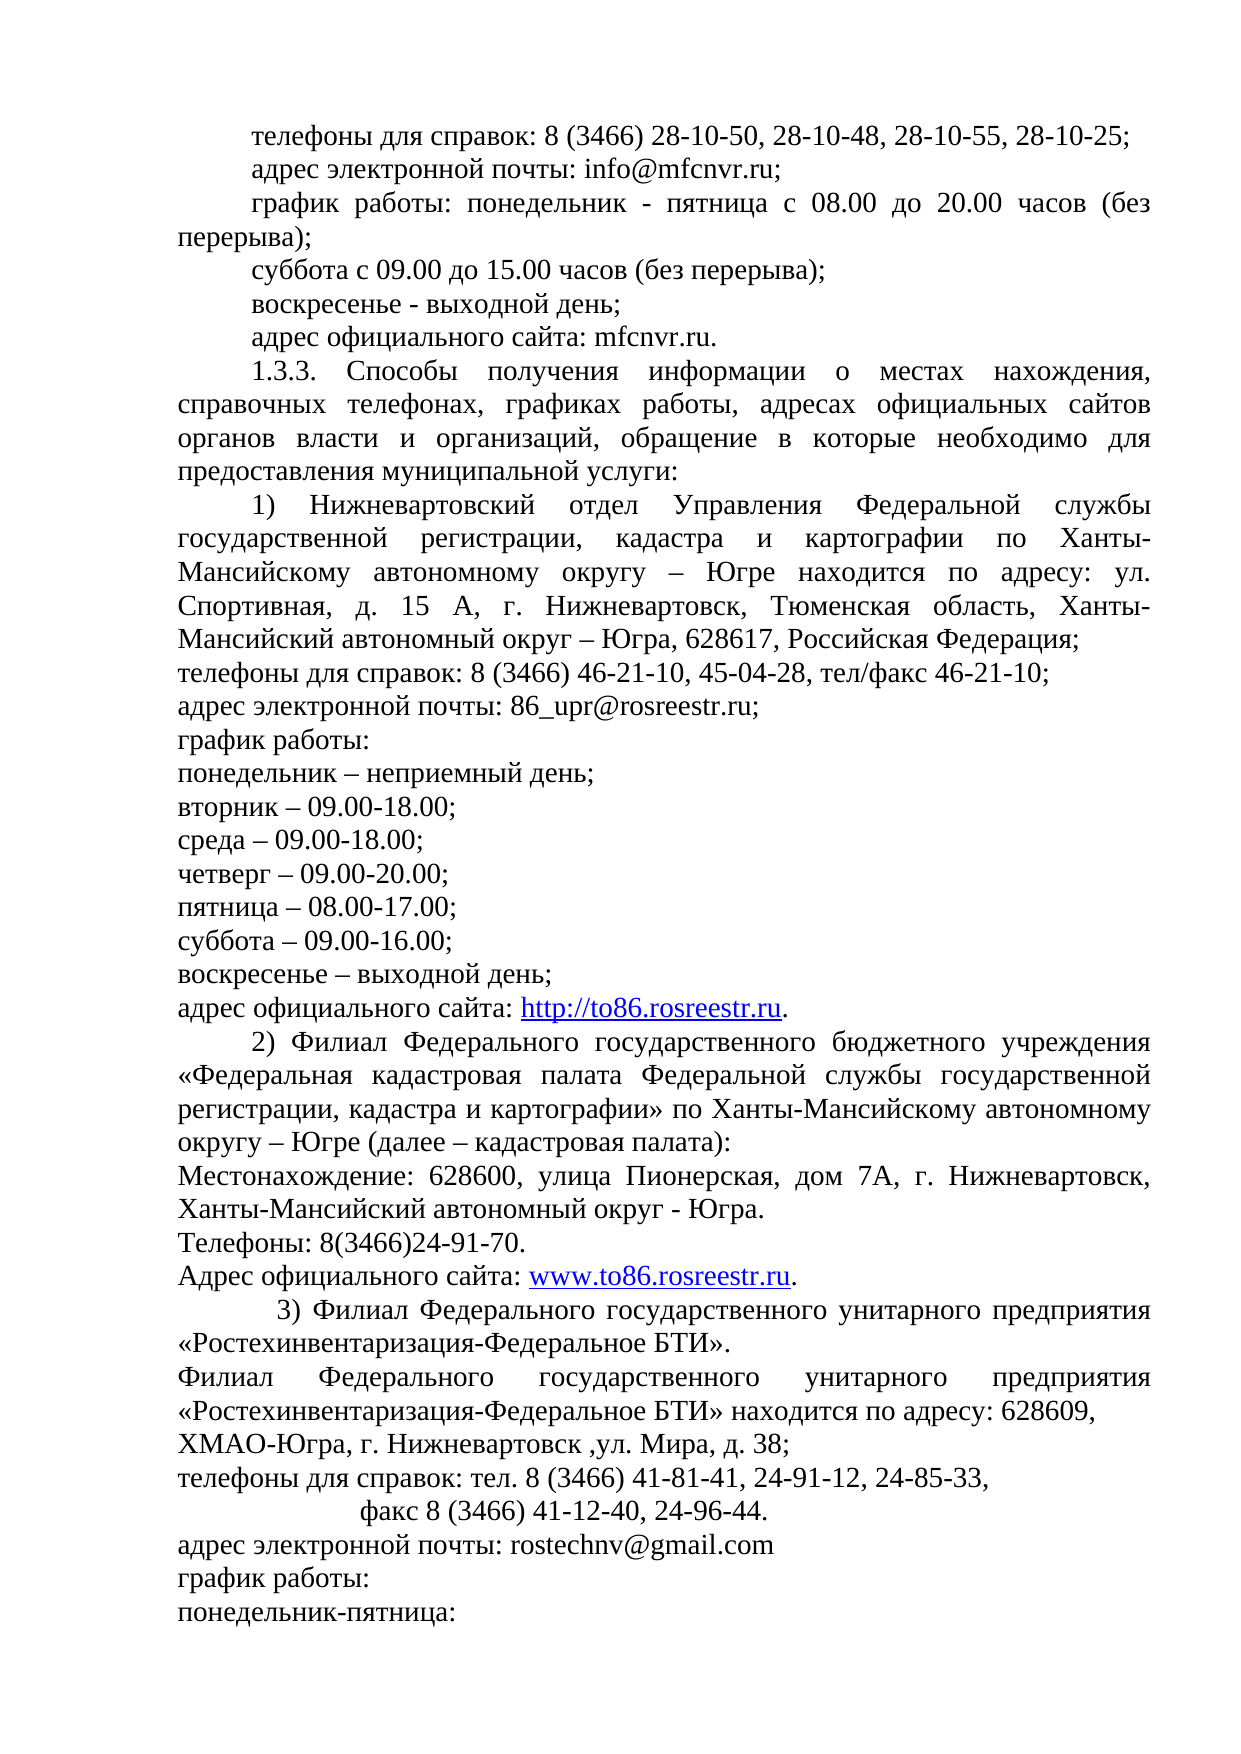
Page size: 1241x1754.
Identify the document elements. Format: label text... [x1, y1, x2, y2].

text суббота – 09.00-16.00; [177, 923, 1152, 957]
text пятница – 08.00-17.00; [177, 889, 1152, 923]
text Филиал Федерального государственного унитарного предприятия «Ростехинвентаризация-Федеральное БТИ» находится по адресу: 628609, [177, 1359, 1152, 1426]
text 1) Нижневартовский отдел Управления Федеральной службы государственной регистрации, кадастра и картографии по Ханты-Мансийскому автономному округу – Югре находится по адресу: ул. Спортивная, д. 15 А, г. Нижневартовск, Тюменская область, Ханты-Мансийский автономный округ – Югра, 628617, Российская Федерация; [177, 487, 1152, 655]
text воскресенье – выходной день; [177, 957, 1152, 990]
text вторник – 09.00-18.00; [177, 789, 1152, 822]
text 3) Филиал Федерального государственного унитарного предприятия «Ростехинвентаризация-Федеральное БТИ». [177, 1292, 1152, 1359]
text телефоны для справок: 8 (3466) 46-21-10, 45-04-28, тел/факс 46-21-10; [177, 655, 1152, 688]
text понедельник-пятница: [177, 1594, 1152, 1627]
text факс 8 (3466) 41-12-40, 24-96-44. [177, 1493, 1152, 1527]
text график работы: [177, 722, 1152, 755]
text среда – 09.00-18.00; [177, 822, 1152, 856]
text график работы: [177, 1560, 1152, 1594]
text телефоны для справок: 8 (3466) 28-10-50, 28-10-48, 28-10-55, 28-10-25; [177, 118, 1152, 152]
text ХМАО-Югра, г. Нижневартовск ,ул. Мира, д. 38; [177, 1426, 1152, 1460]
text Местонахождение: 628600, улица Пионерская, дом 7А, г. Нижневартовск, Ханты-Мансийский автономный округ - Югра. [177, 1158, 1152, 1225]
text Адрес официального сайта: www.to86.rosreestr.ru. [177, 1258, 1152, 1292]
text адрес электронной почты: info@mfcnvr.ru; [177, 152, 1152, 185]
text 1.3.3. Способы получения информации о местах нахождения, справочных телефонах, графиках работы, адресах официальных сайтов органов власти и организаций, обращение в которые необходимо для предоставления муниципальной услуги: [177, 353, 1152, 487]
text суббота с 09.00 до 15.00 часов (без перерыва); [177, 252, 1152, 286]
text адрес официального сайта: mfcnvr.ru. [177, 319, 1152, 353]
text адрес электронной почты: 86_upr@rosreestr.ru; [177, 688, 1152, 722]
text 2) Филиал Федерального государственного бюджетного учреждения «Федеральная кадастровая палата Федеральной службы государственной регистрации, кадастра и картографии» по Ханты-Мансийскому автономному округу – Югре (далее – кадастровая палата): [177, 1024, 1152, 1158]
text воскресенье - выходной день; [177, 286, 1152, 319]
text понедельник – неприемный день; [177, 755, 1152, 789]
text адрес электронной почты: rostechnv@gmail.com [177, 1527, 1152, 1560]
text адрес официального сайта: http://to86.rosreestr.ru. [177, 990, 1152, 1024]
text график работы: понедельник - пятница с 08.00 до 20.00 часов (без перерыва); [177, 185, 1152, 252]
text телефоны для справок: тел. 8 (3466) 41-81-41, 24-91-12, 24-85-33, [177, 1460, 1152, 1493]
text четверг – 09.00-20.00; [177, 856, 1152, 889]
text Телефоны: 8(3466)24-91-70. [177, 1225, 1152, 1258]
